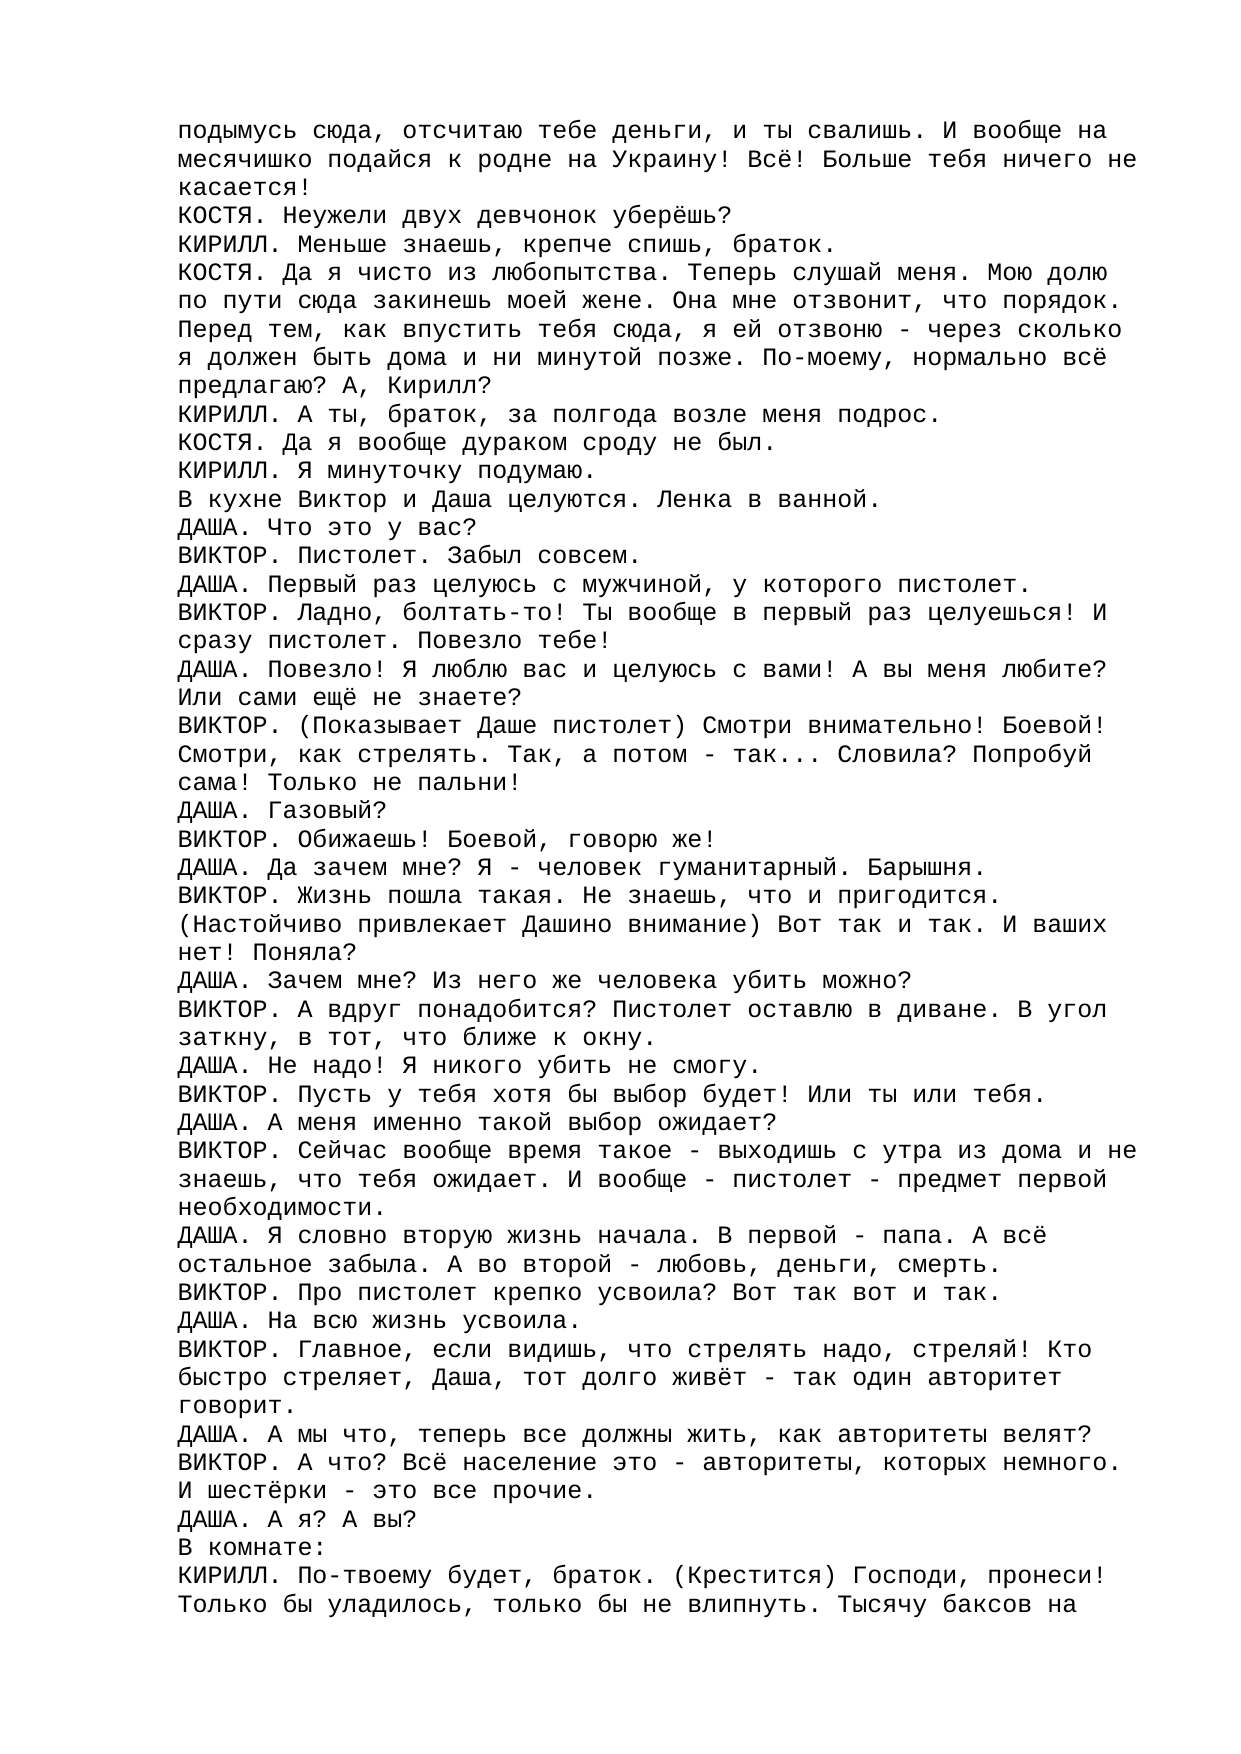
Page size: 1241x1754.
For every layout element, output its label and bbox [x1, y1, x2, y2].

text [177, 118, 1152, 1620]
